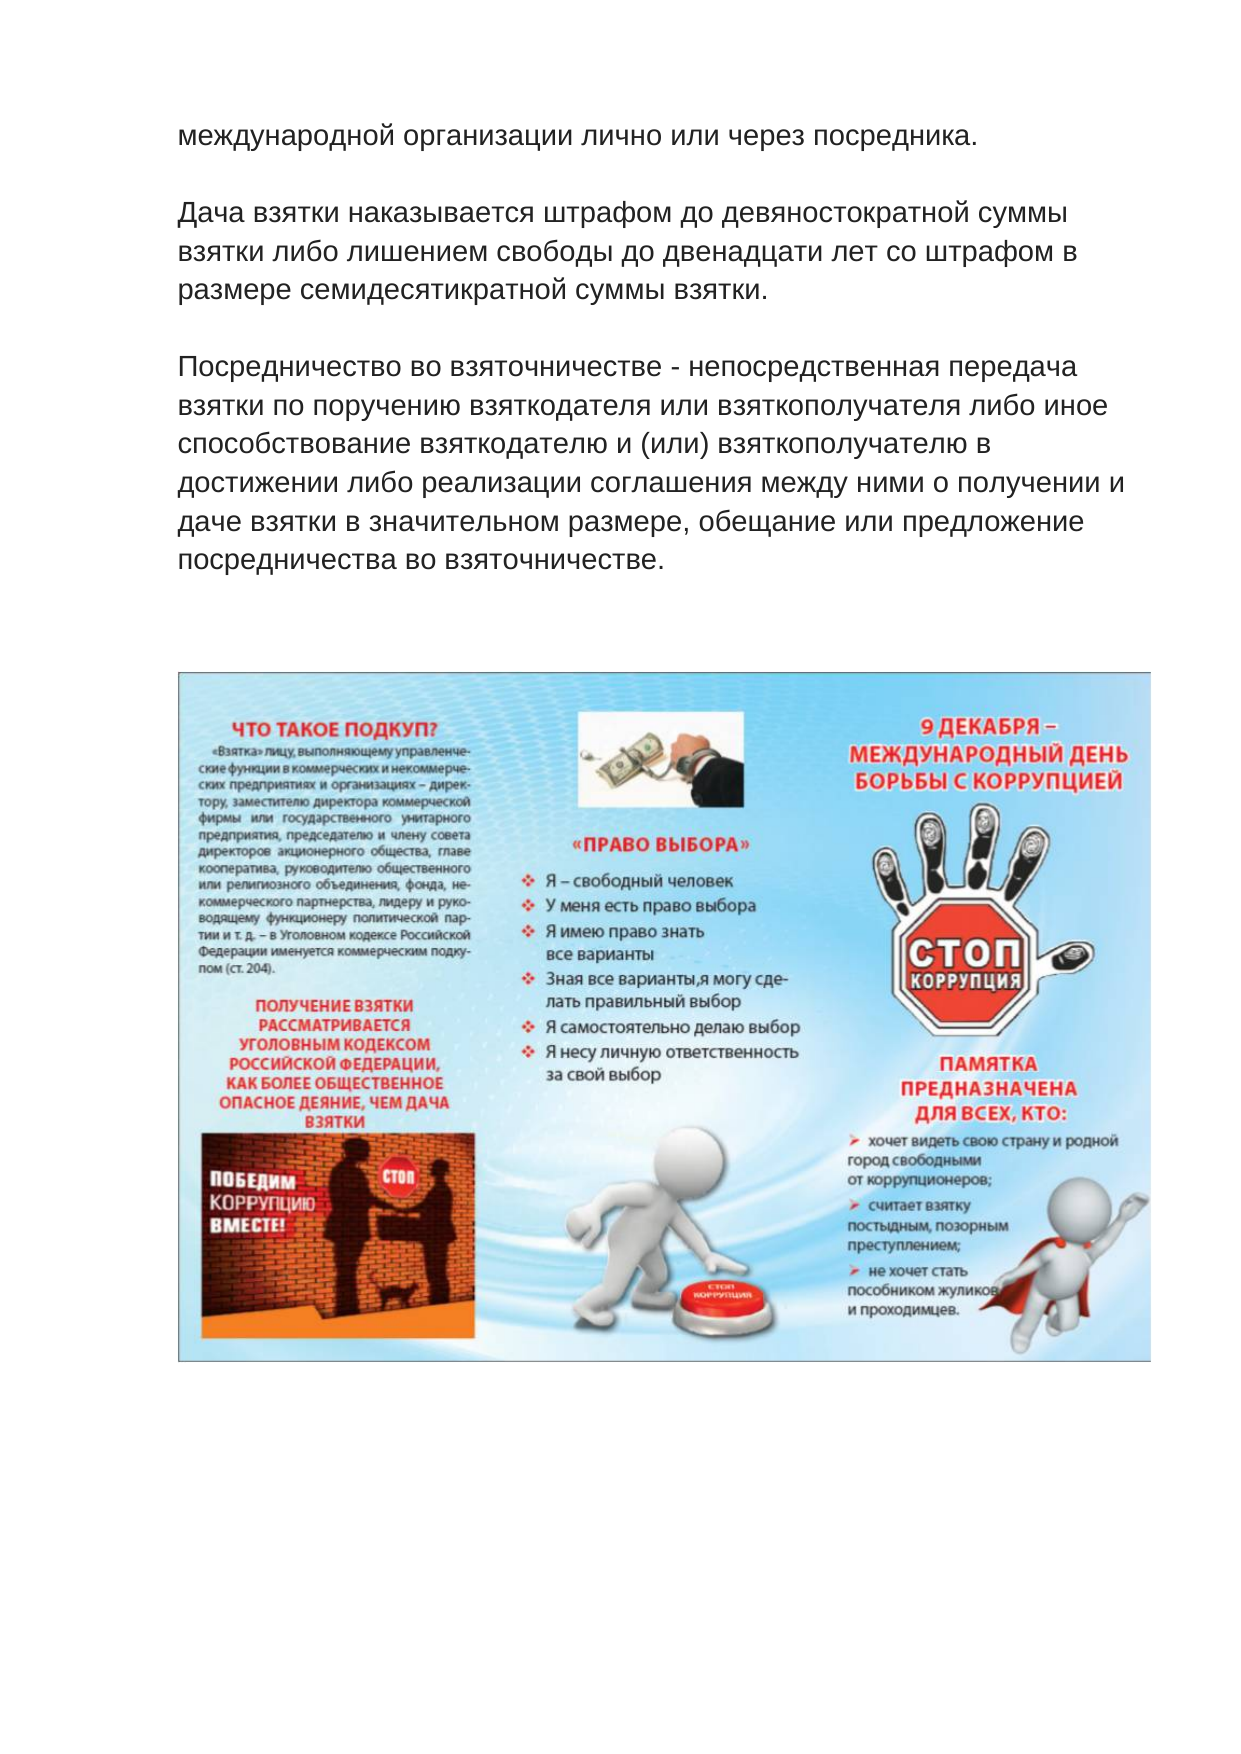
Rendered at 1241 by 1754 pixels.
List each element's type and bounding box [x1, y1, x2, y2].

text [177, 118, 1152, 646]
picture [177, 671, 1152, 1363]
